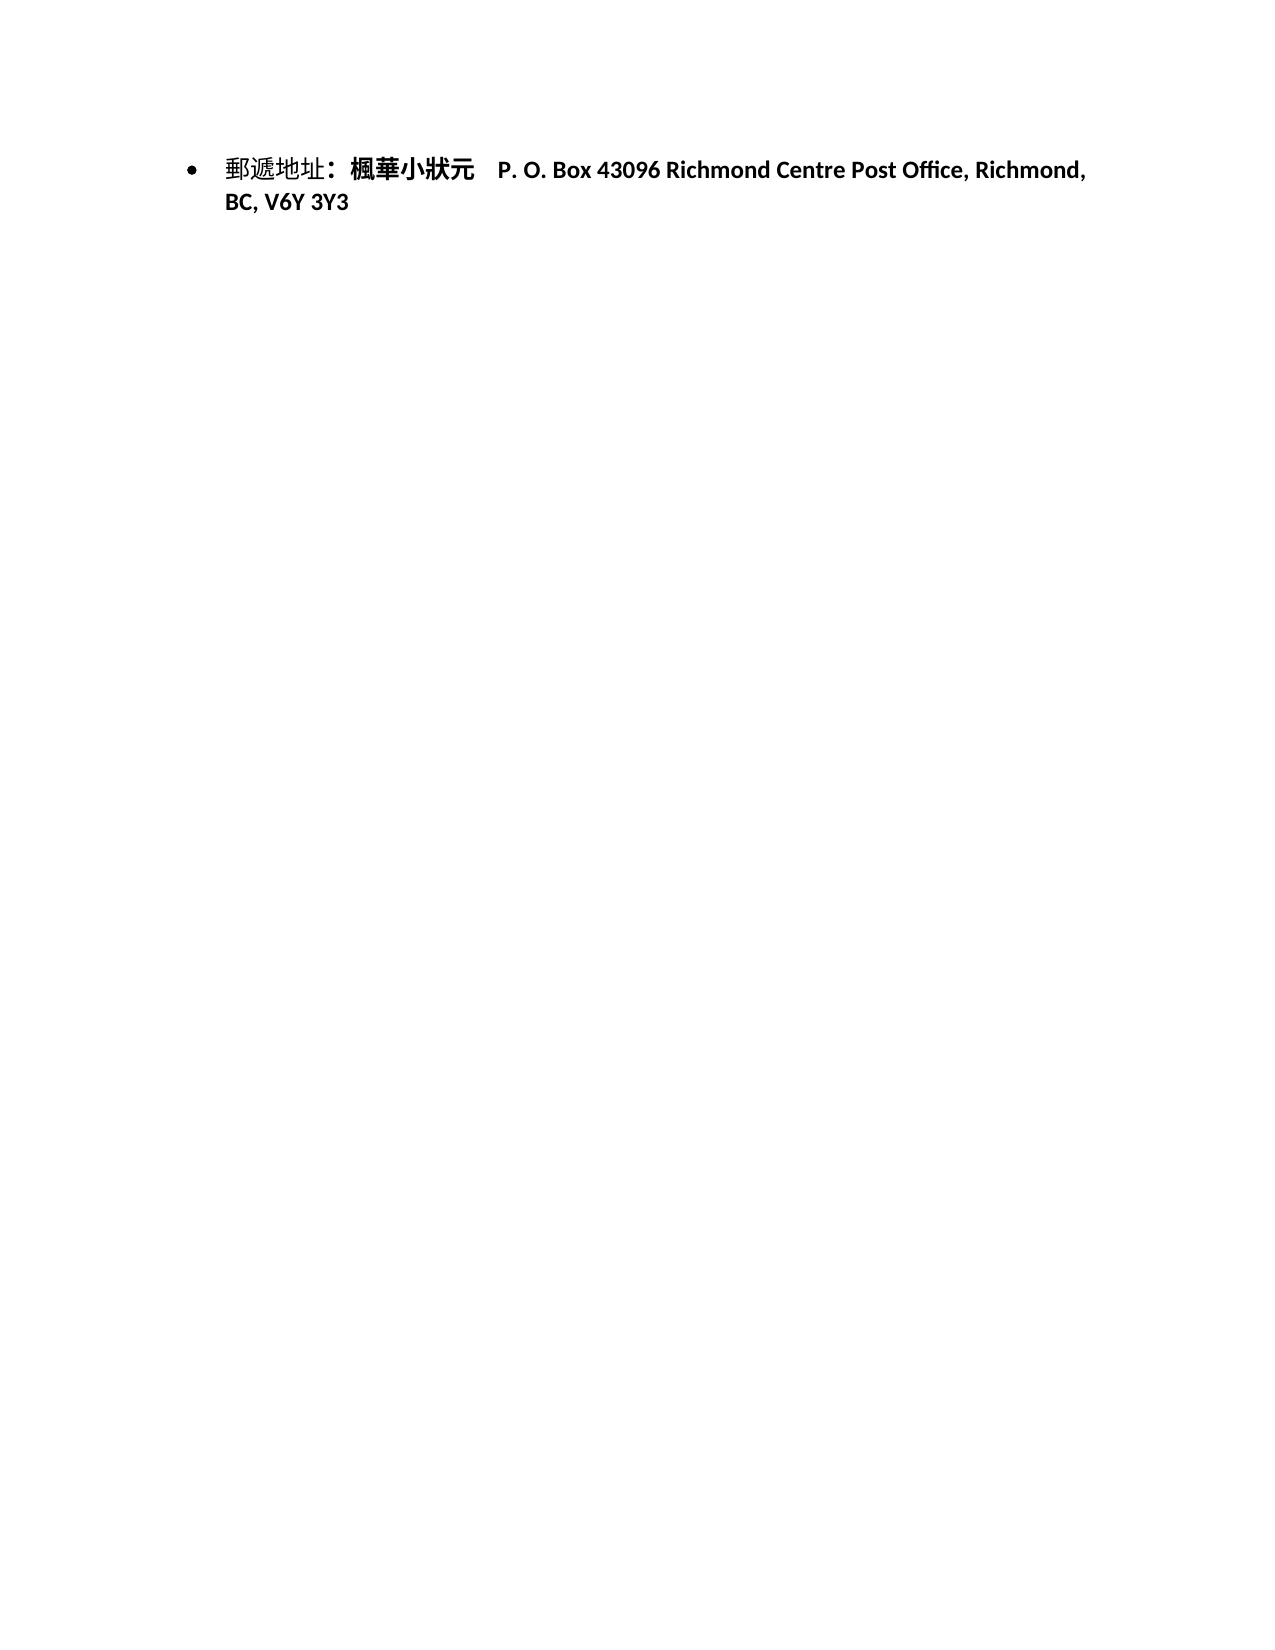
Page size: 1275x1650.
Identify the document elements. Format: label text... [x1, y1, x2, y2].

list 郵遞地址：楓華小狀元 P. O. Box 43096 Richmond Centre Post Office, Richmond, BC, V6Y 3Y3 [187, 150, 1125, 217]
